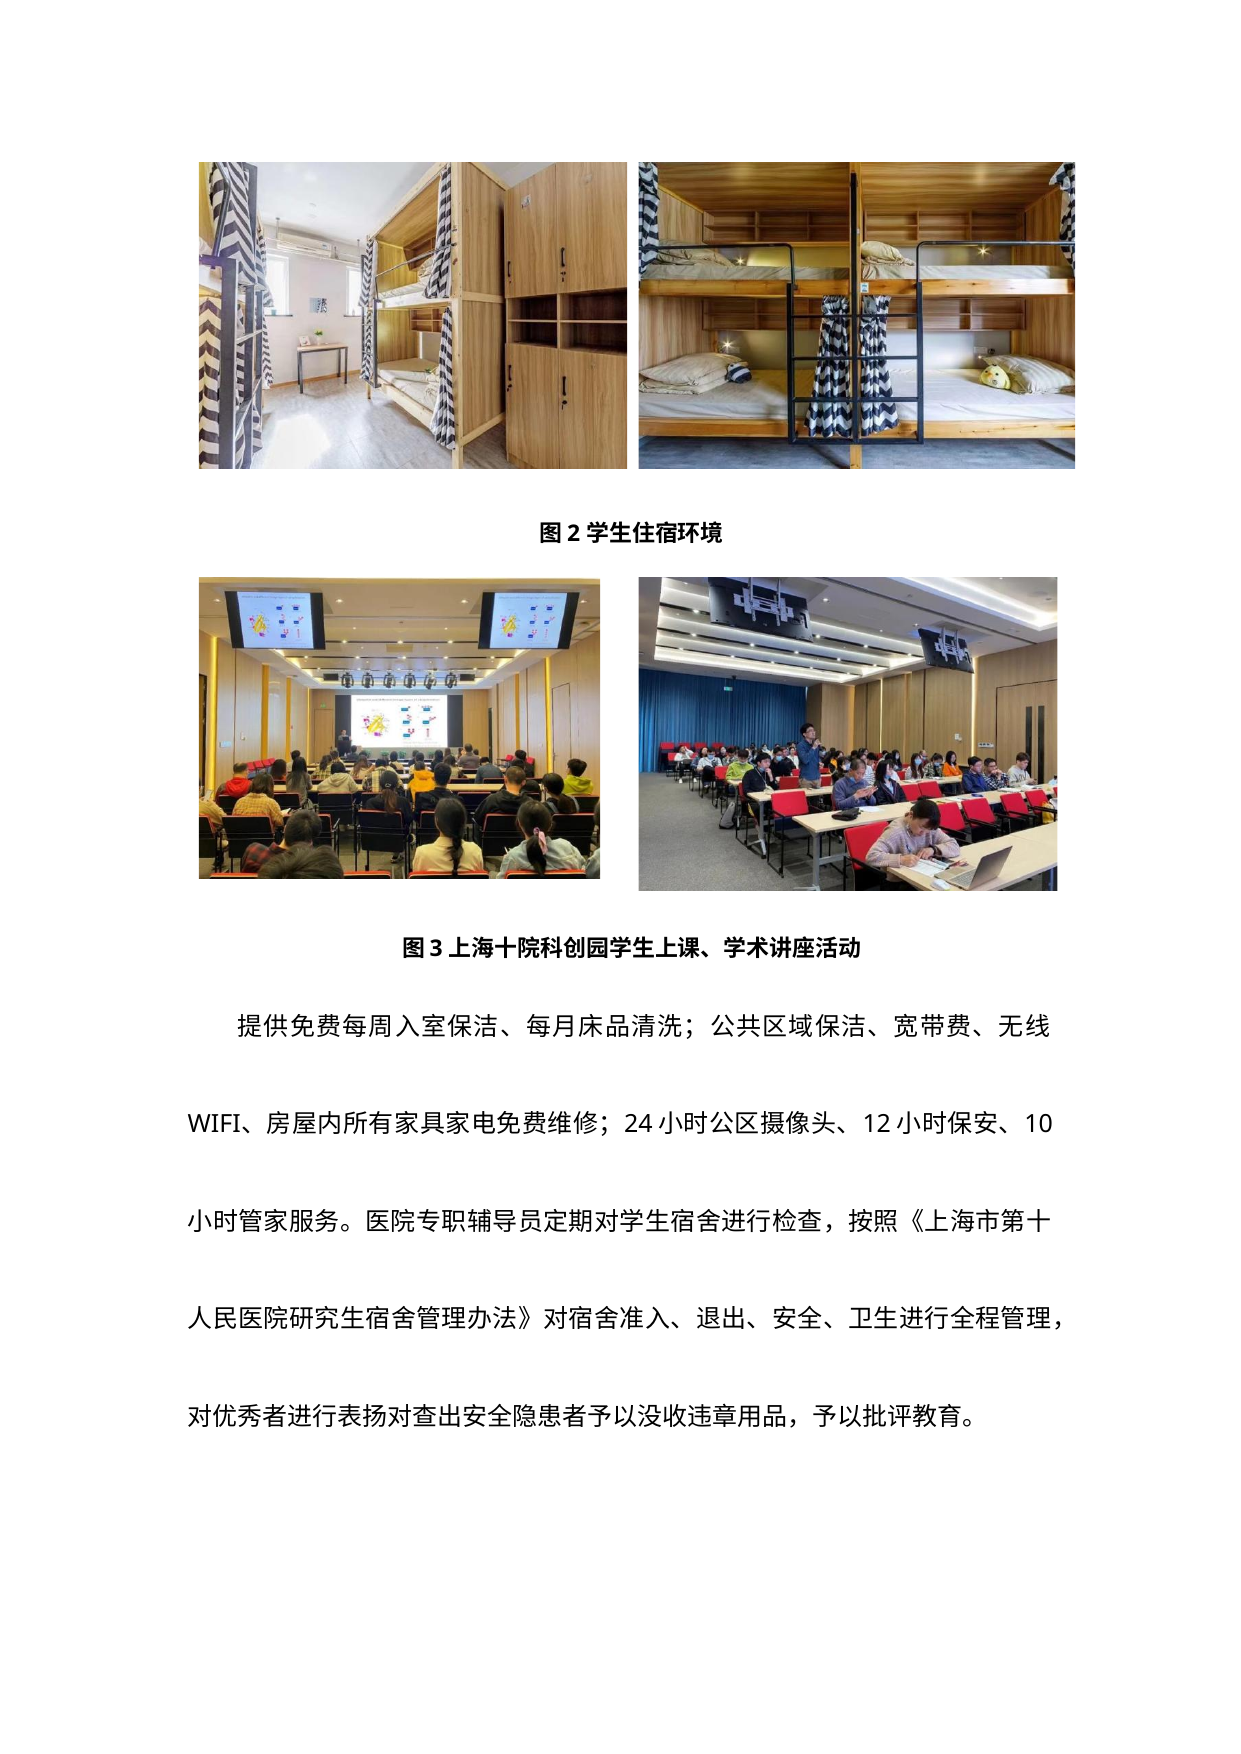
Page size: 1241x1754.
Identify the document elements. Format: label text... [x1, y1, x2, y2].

table_cell 图2 学生住宿环境 [188, 500, 1075, 577]
table_cell [627, 162, 1075, 499]
picture [638, 162, 1076, 469]
table_cell 图3 上海十院科创园学生上课、学术讲座活动 [188, 915, 1075, 992]
table_cell [188, 577, 627, 914]
text 提供免费每周入室保洁、每月床品清洗；公共区域保洁、宽带费、无线WIFI、房屋内所有家具家电免费维修；24小时公区摄像头、12小时保安、10小时管家服务。医院专职辅导员定期对学生宿舍进行检查，按照《上海市第十人民医院研究生宿舍管理办法》对宿舍准入、退出、安全、卫生进行全程管理，对优秀者进行表扬对查出安全隐患者予以没收违章用品，予以批评教育。 [187, 992, 1053, 1447]
picture [198, 577, 601, 879]
picture [198, 162, 628, 469]
table_cell [188, 162, 627, 499]
picture [638, 577, 1058, 891]
table_cell [627, 577, 1075, 914]
